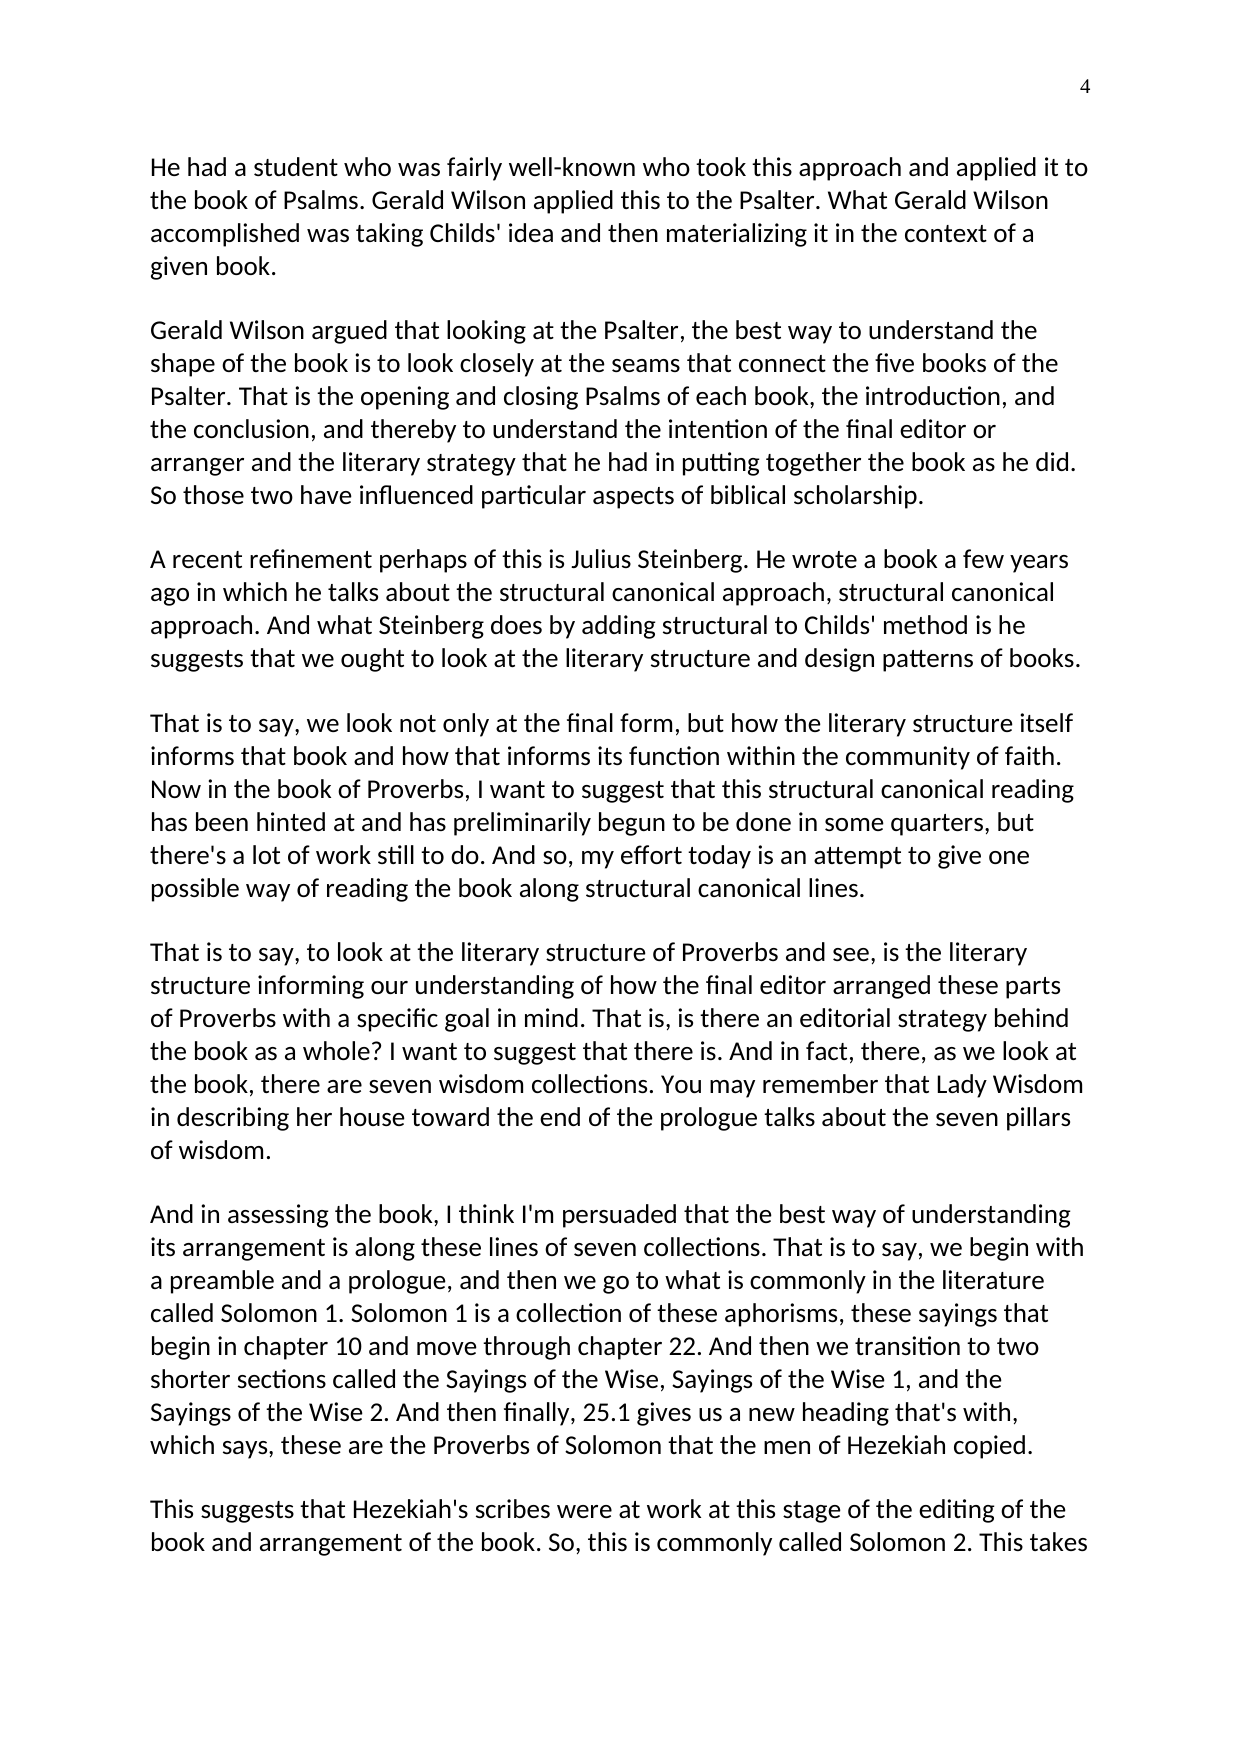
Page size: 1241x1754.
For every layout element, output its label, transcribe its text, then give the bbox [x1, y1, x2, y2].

text A recent refinement perhaps of this is Julius Steinberg. He wrote a book a few years ago in which he talks about the structural canonical approach, structural canonical approach. And what Steinberg does by adding structural to Childs' method is he suggests that we ought to look at the literary structure and design patterns of books. [150, 542, 1090, 674]
text And in assessing the book, I think I'm persuaded that the best way of understanding its arrangement is along these lines of seven collections. That is to say, we begin with a preamble and a prologue, and then we go to what is commonly in the literature called Solomon 1. Solomon 1 is a collection of these aphorisms, these sayings that begin in chapter 10 and move through chapter 22. And then we transition to two shorter sections called the Sayings of the Wise, Sayings of the Wise 1, and the Sayings of the Wise 2. And then finally, 25.1 gives us a new heading that's with, which says, these are the Proverbs of Solomon that the men of Hezekiah copied. [150, 1197, 1090, 1461]
text Gerald Wilson argued that looking at the Psalter, the best way to understand the shape of the book is to look closely at the seams that connect the five books of the Psalter. That is the opening and closing Psalms of each book, the introduction, and the conclusion, and thereby to understand the intention of the final editor or arranger and the literary strategy that he had in putting together the book as he did. So those two have influenced particular aspects of biblical scholarship. [150, 313, 1090, 511]
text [150, 1493, 1090, 1559]
text That is to say, to look at the literary structure of Proverbs and see, is the literary structure informing our understanding of how the final editor arranged these parts of Proverbs with a specific goal in mind. That is, is there an editorial strategy behind the book as a whole? I want to suggest that there is. And in fact, there, as we look at the book, there are seven wisdom collections. You may remember that Lady Wisdom in describing her house toward the end of the prologue talks about the seven pillars of wisdom. [150, 935, 1090, 1166]
text That is to say, we look not only at the final form, but how the literary structure itself informs that book and how that informs its function within the community of faith. Now in the book of Proverbs, I want to suggest that this structural canonical reading has been hinted at and has preliminarily begun to be done in some quarters, but there's a lot of work still to do. And so, my effort today is an attempt to give one possible way of reading the book along structural canonical lines. [150, 706, 1090, 904]
text He had a student who was fairly well-known who took this approach and applied it to the book of Psalms. Gerald Wilson applied this to the Psalter. What Gerald Wilson accomplished was taking Childs' idea and then materializing it in the context of a given book. [150, 150, 1090, 282]
